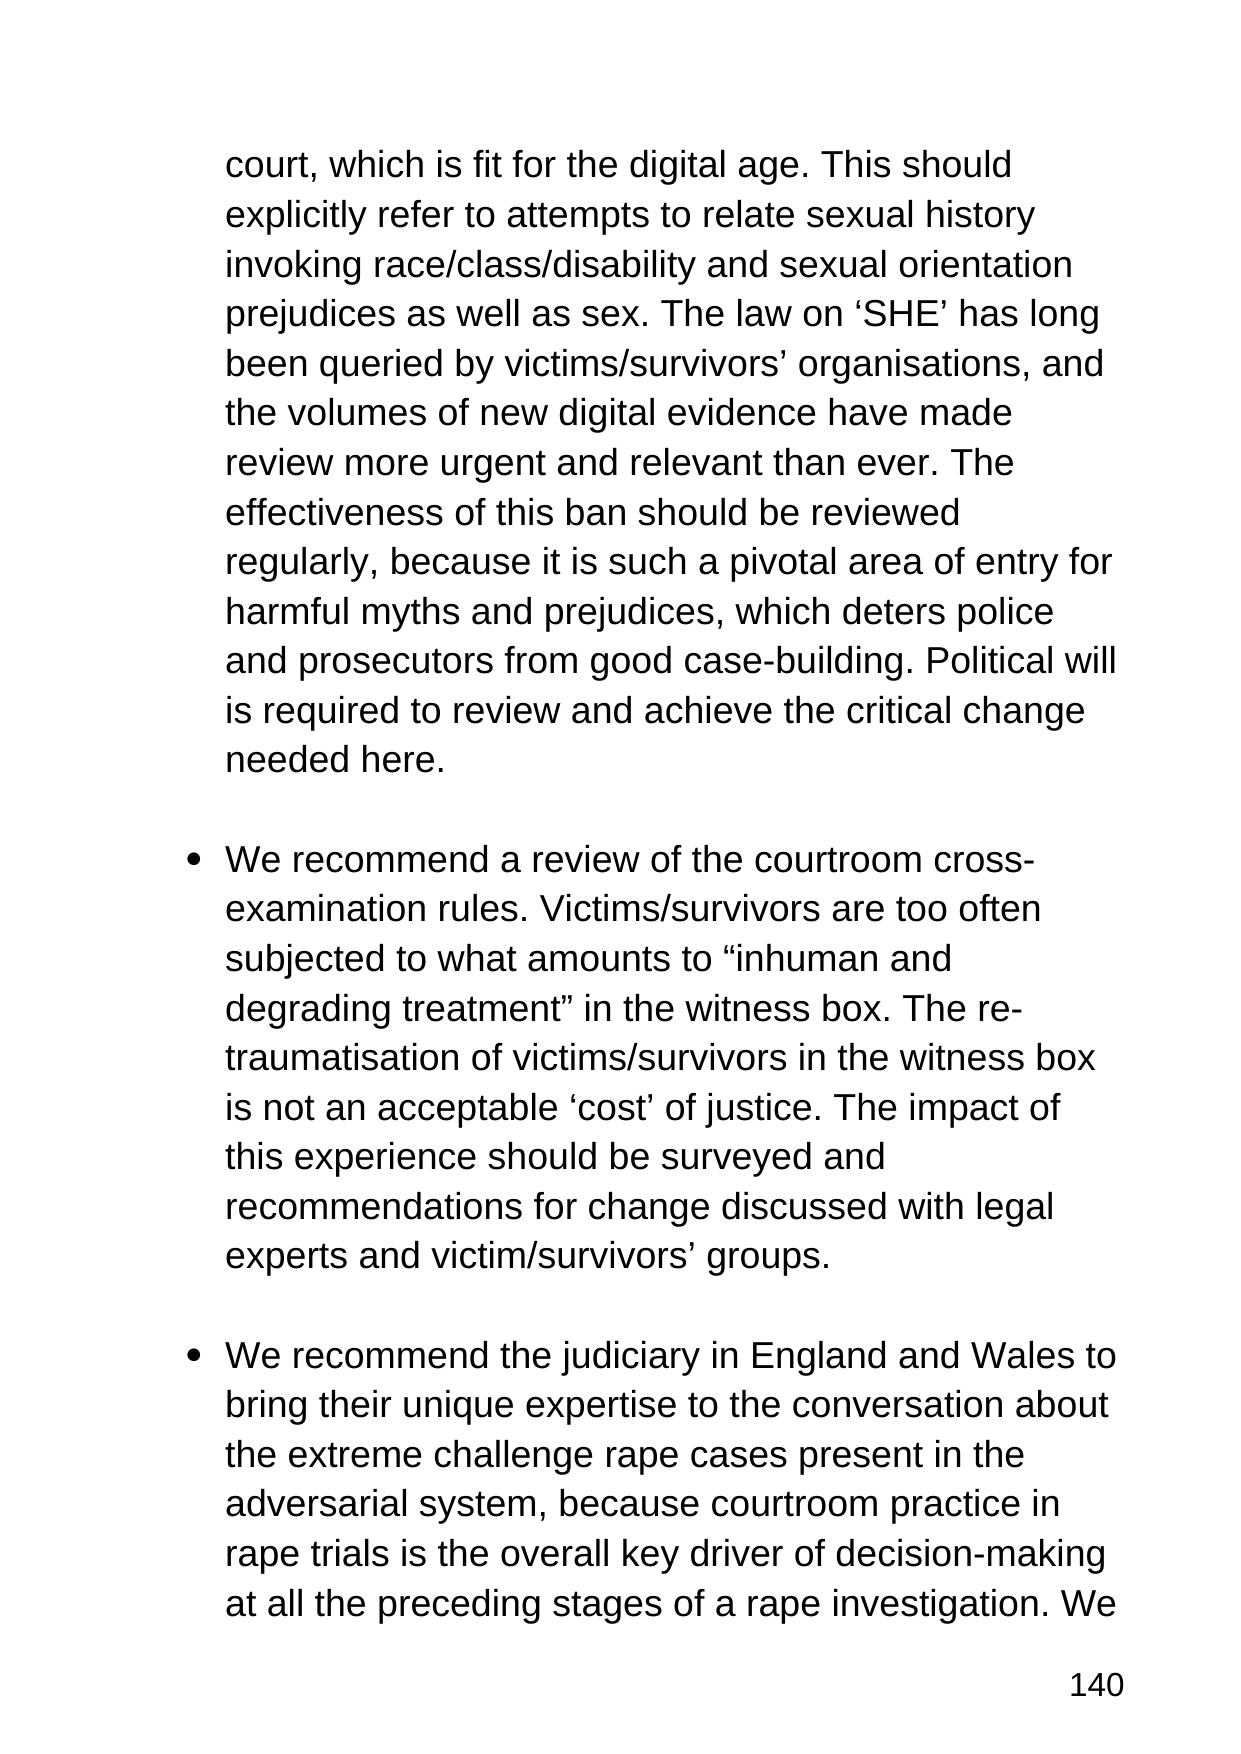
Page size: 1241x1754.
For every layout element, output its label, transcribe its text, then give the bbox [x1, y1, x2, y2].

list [187, 1333, 1124, 1624]
list We recommend a review of the courtroom cross-examination rules. Victims/survivors are too often subjected to what amounts to “inhuman and degrading treatment” in the witness box. The re-traumatisation of victims/survivors in the witness box is not an acceptable ‘cost’ of justice. The impact of this experience should be surveyed and recommendations for change discussed with legal experts and victim/survivors’ groups. [187, 837, 1124, 1277]
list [187, 143, 1124, 781]
